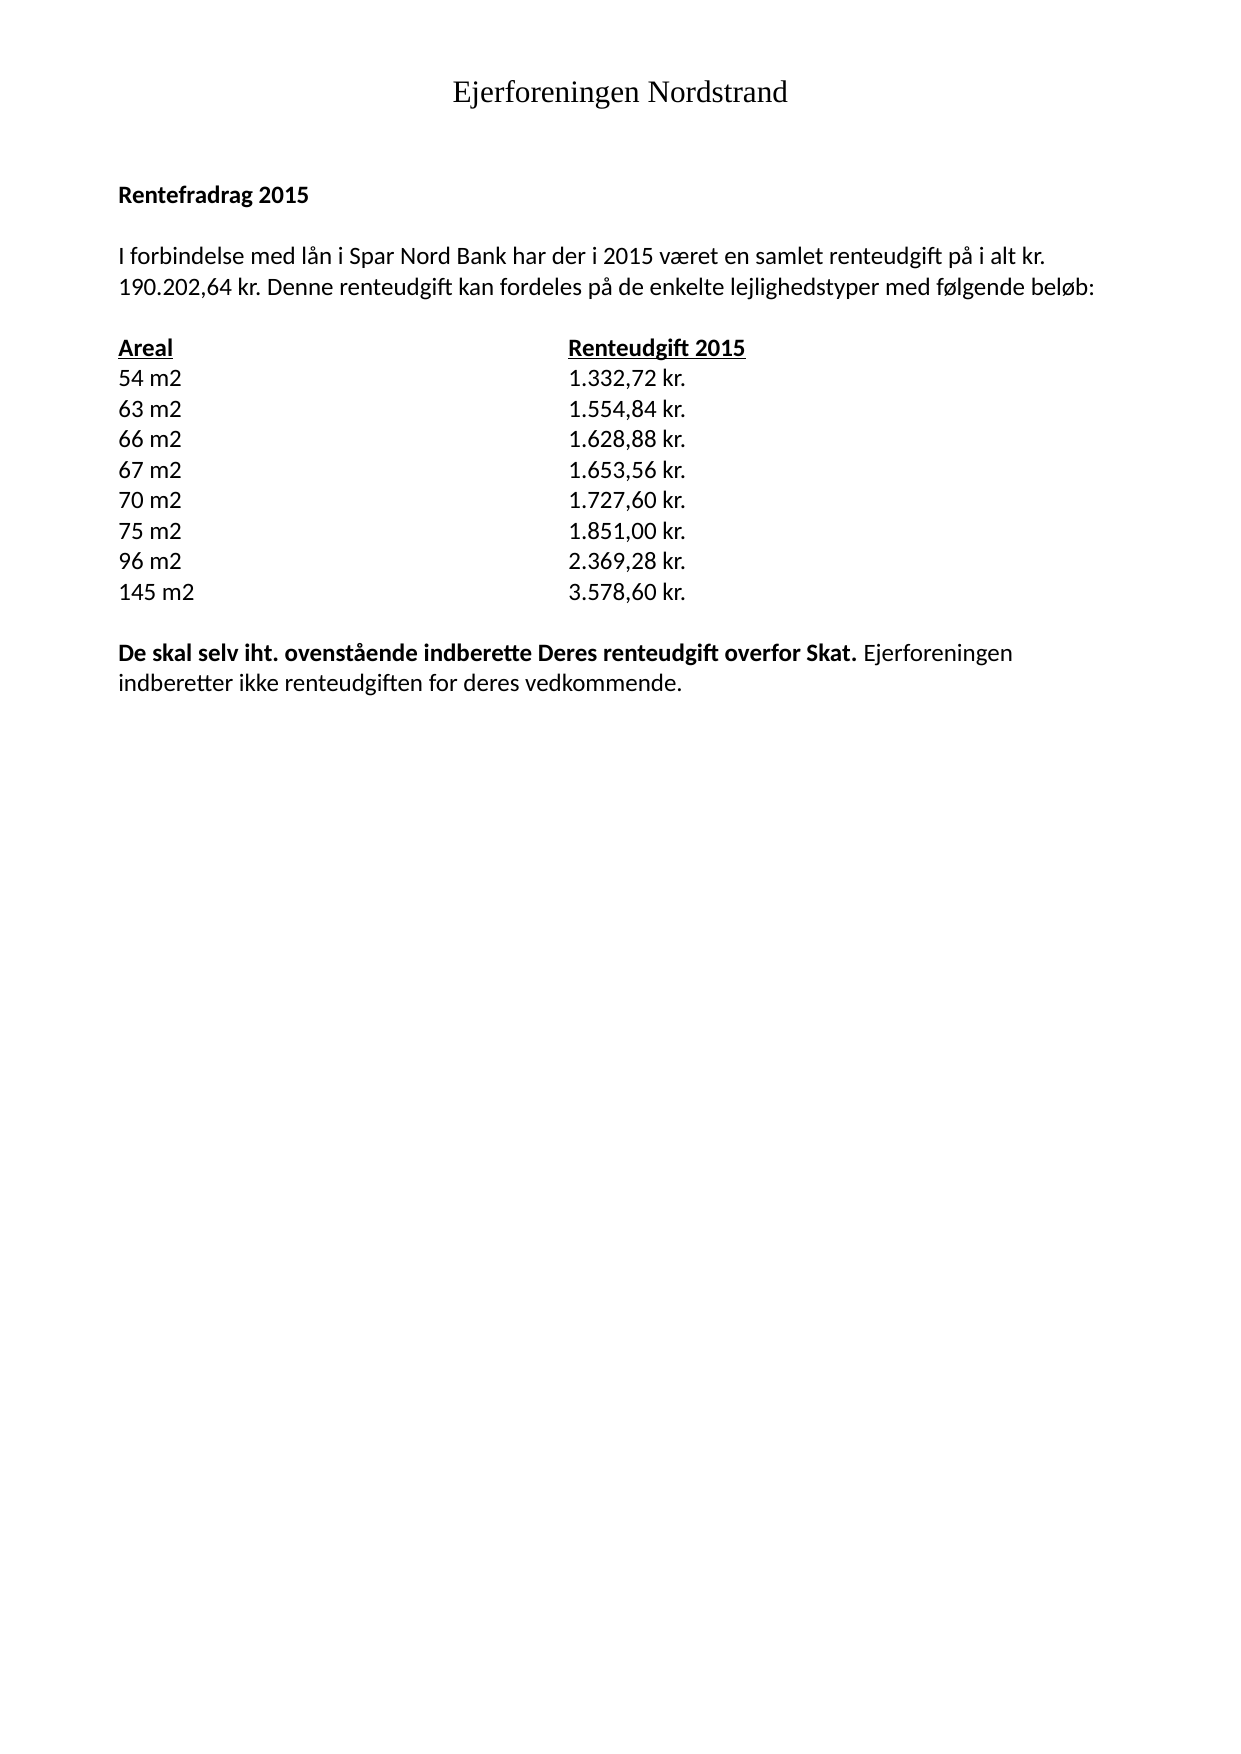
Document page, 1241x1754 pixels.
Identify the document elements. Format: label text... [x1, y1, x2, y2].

text 54 m2 1.332,72 kr. [118, 362, 1122, 393]
text Rentefradrag 2015 [118, 179, 1122, 210]
text I forbindelse med lån i Spar Nord Bank har der i 2015 været en samlet renteudgift på i alt kr. 190.202,64 kr. Denne renteudgift kan fordeles på de enkelte lejlighedstyper med følgende beløb: [118, 240, 1122, 301]
text De skal selv iht. ovenstående indberette Deres renteudgift overfor Skat. Ejerforeningen indberetter ikke renteudgiften for deres vedkommende. [118, 637, 1122, 698]
text Areal Renteudgift 2015 [118, 332, 1122, 362]
text 66 m2 1.628,88 kr. [118, 423, 1122, 454]
text 75 m2 1.851,00 kr. [118, 515, 1122, 545]
text 145 m2 3.578,60 kr. [118, 576, 1122, 606]
text 96 m2 2.369,28 kr. [118, 545, 1122, 576]
text 67 m2 1.653,56 kr. [118, 454, 1122, 484]
text 70 m2 1.727,60 kr. [118, 484, 1122, 515]
text 63 m2 1.554,84 kr. [118, 393, 1122, 423]
